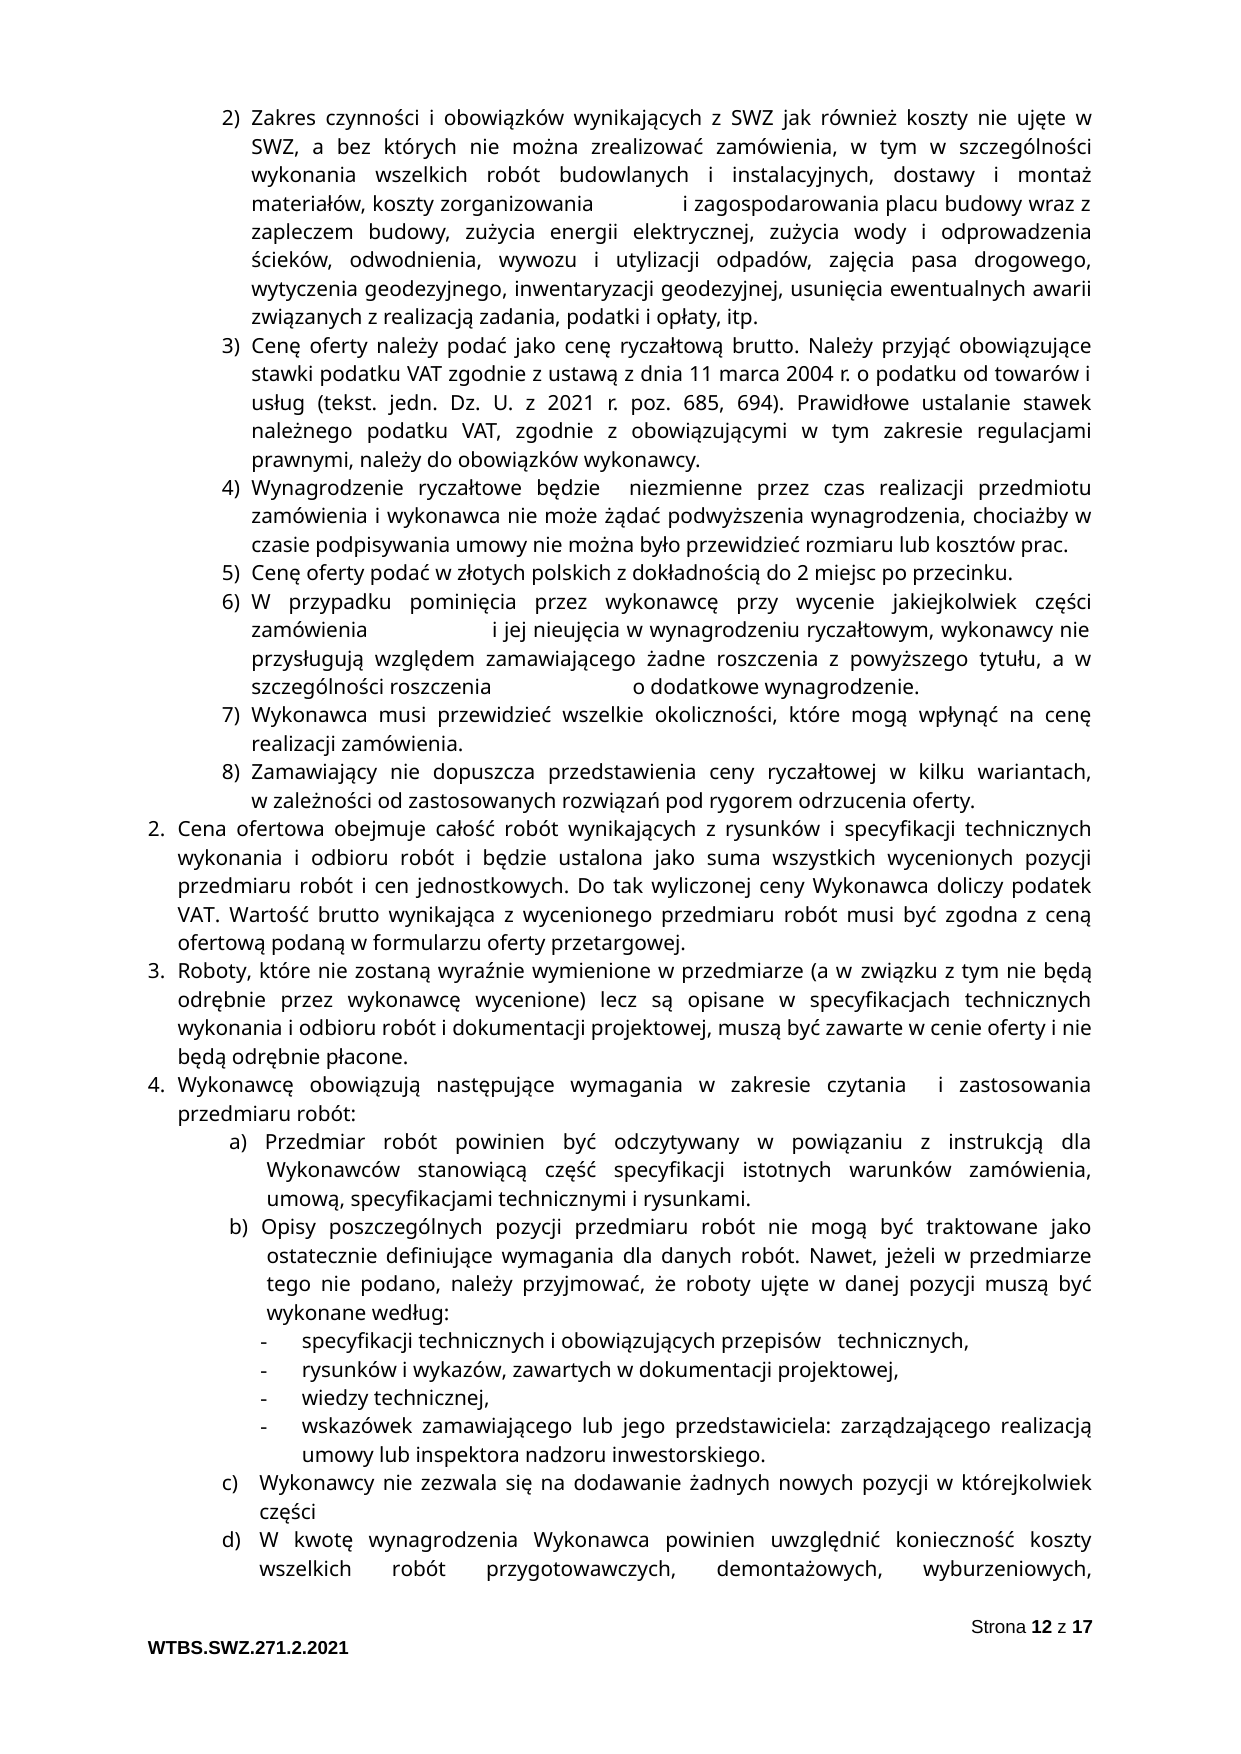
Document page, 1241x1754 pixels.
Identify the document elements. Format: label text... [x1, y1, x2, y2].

text a) Przedmiar robót powinien być odczytywany w powiązaniu z instrukcją dla Wykonawców stanowiącą część specyfikacji istotnych warunków zamówienia, umową, specyfikacjami technicznymi i rysunkami. [229, 1127, 1093, 1212]
list Wykonawcę obowiązują następujące wymagania w zakresie czytania i zastosowania przedmiaru robót: [148, 1070, 1093, 1127]
list wskazówek zamawiającego lub jego przedstawiciela: zarządzającego realizacją umowy lub inspektora nadzoru inwestorskiego. [260, 1412, 1093, 1468]
list Wykonawcy nie zezwala się na dodawanie żadnych nowych pozycji w którejkolwiek części [222, 1468, 1093, 1525]
list wiedzy technicznej, [260, 1383, 1093, 1412]
list Zakres czynności i obowiązków wynikających z SWZ jak również koszty nie ujęte w SWZ, a bez których nie można zrealizować zamówienia, w tym w szczególności wykonania wszelkich robót budowlanych i instalacyjnych, dostawy i montaż materiałów, koszty zorganizowania i zagospodarowania placu budowy wraz z zapleczem budowy, zużycia energii elektrycznej, zużycia wody i odprowadzenia ścieków, odwodnienia, wywozu i utylizacji odpadów, zajęcia pasa drogowego, wytyczenia geodezyjnego, inwentaryzacji geodezyjnej, usunięcia ewentualnych awarii związanych z realizacją zadania, podatki i opłaty, itp. [222, 103, 1093, 331]
list specyfikacji technicznych i obowiązujących przepisów technicznych, [260, 1326, 1093, 1355]
list Roboty, które nie zostaną wyraźnie wymienione w przedmiarze (a w związku z tym nie będą odrębnie przez wykonawcę wycenione) lecz są opisane w specyfikacjach technicznych wykonania i odbioru robót i dokumentacji projektowej, muszą być zawarte w cenie oferty i nie będą odrębnie płacone. [148, 957, 1093, 1070]
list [222, 1525, 1093, 1582]
list Wynagrodzenie ryczałtowe będzie niezmienne przez czas realizacji przedmiotu zamówienia i wykonawca nie może żądać podwyższenia wynagrodzenia, chociażby w czasie podpisywania umowy nie można było przewidzieć rozmiaru lub kosztów prac. [222, 473, 1093, 558]
list W przypadku pominięcia przez wykonawcę przy wycenie jakiejkolwiek części zamówienia i jej nieujęcia w wynagrodzeniu ryczałtowym, wykonawcy nie przysługują względem zamawiającego żadne roszczenia z powyższego tytułu, a w szczególności roszczenia o dodatkowe wynagrodzenie. [222, 587, 1093, 701]
list Cenę oferty podać w złotych polskich z dokładnością do 2 miejsc po przecinku. [222, 558, 1093, 587]
list Wykonawca musi przewidzieć wszelkie okoliczności, które mogą wpłynąć na cenę realizacji zamówienia. [222, 701, 1093, 757]
list Zamawiający nie dopuszcza przedstawienia ceny ryczałtowej w kilku wariantach, w zależności od zastosowanych rozwiązań pod rygorem odrzucenia oferty. [222, 757, 1093, 814]
list rysunków i wykazów, zawartych w dokumentacji projektowej, [260, 1355, 1093, 1383]
list Cenę oferty należy podać jako cenę ryczałtową brutto. Należy przyjąć obowiązujące stawki podatku VAT zgodnie z ustawą z dnia 11 marca 2004 r. o podatku od towarów i usług (tekst. jedn. Dz. U. z 2021 r. poz. 685, 694). Prawidłowe ustalanie stawek należnego podatku VAT, zgodnie z obowiązującymi w tym zakresie regulacjami prawnymi, należy do obowiązków wykonawcy. [222, 331, 1093, 473]
text b) Opisy poszczególnych pozycji przedmiaru robót nie mogą być traktowane jako ostatecznie definiujące wymagania dla danych robót. Nawet, jeżeli w przedmiarze tego nie podano, należy przyjmować, że roboty ujęte w danej pozycji muszą być wykonane według: [229, 1212, 1093, 1326]
list Cena ofertowa obejmuje całość robót wynikających z rysunków i specyfikacji technicznych wykonania i odbioru robót i będzie ustalona jako suma wszystkich wycenionych pozycji przedmiaru robót i cen jednostkowych. Do tak wyliczonej ceny Wykonawca doliczy podatek VAT. Wartość brutto wynikająca z wycenionego przedmiaru robót musi być zgodna z ceną ofertową podaną w formularzu oferty przetargowej. [148, 814, 1093, 957]
